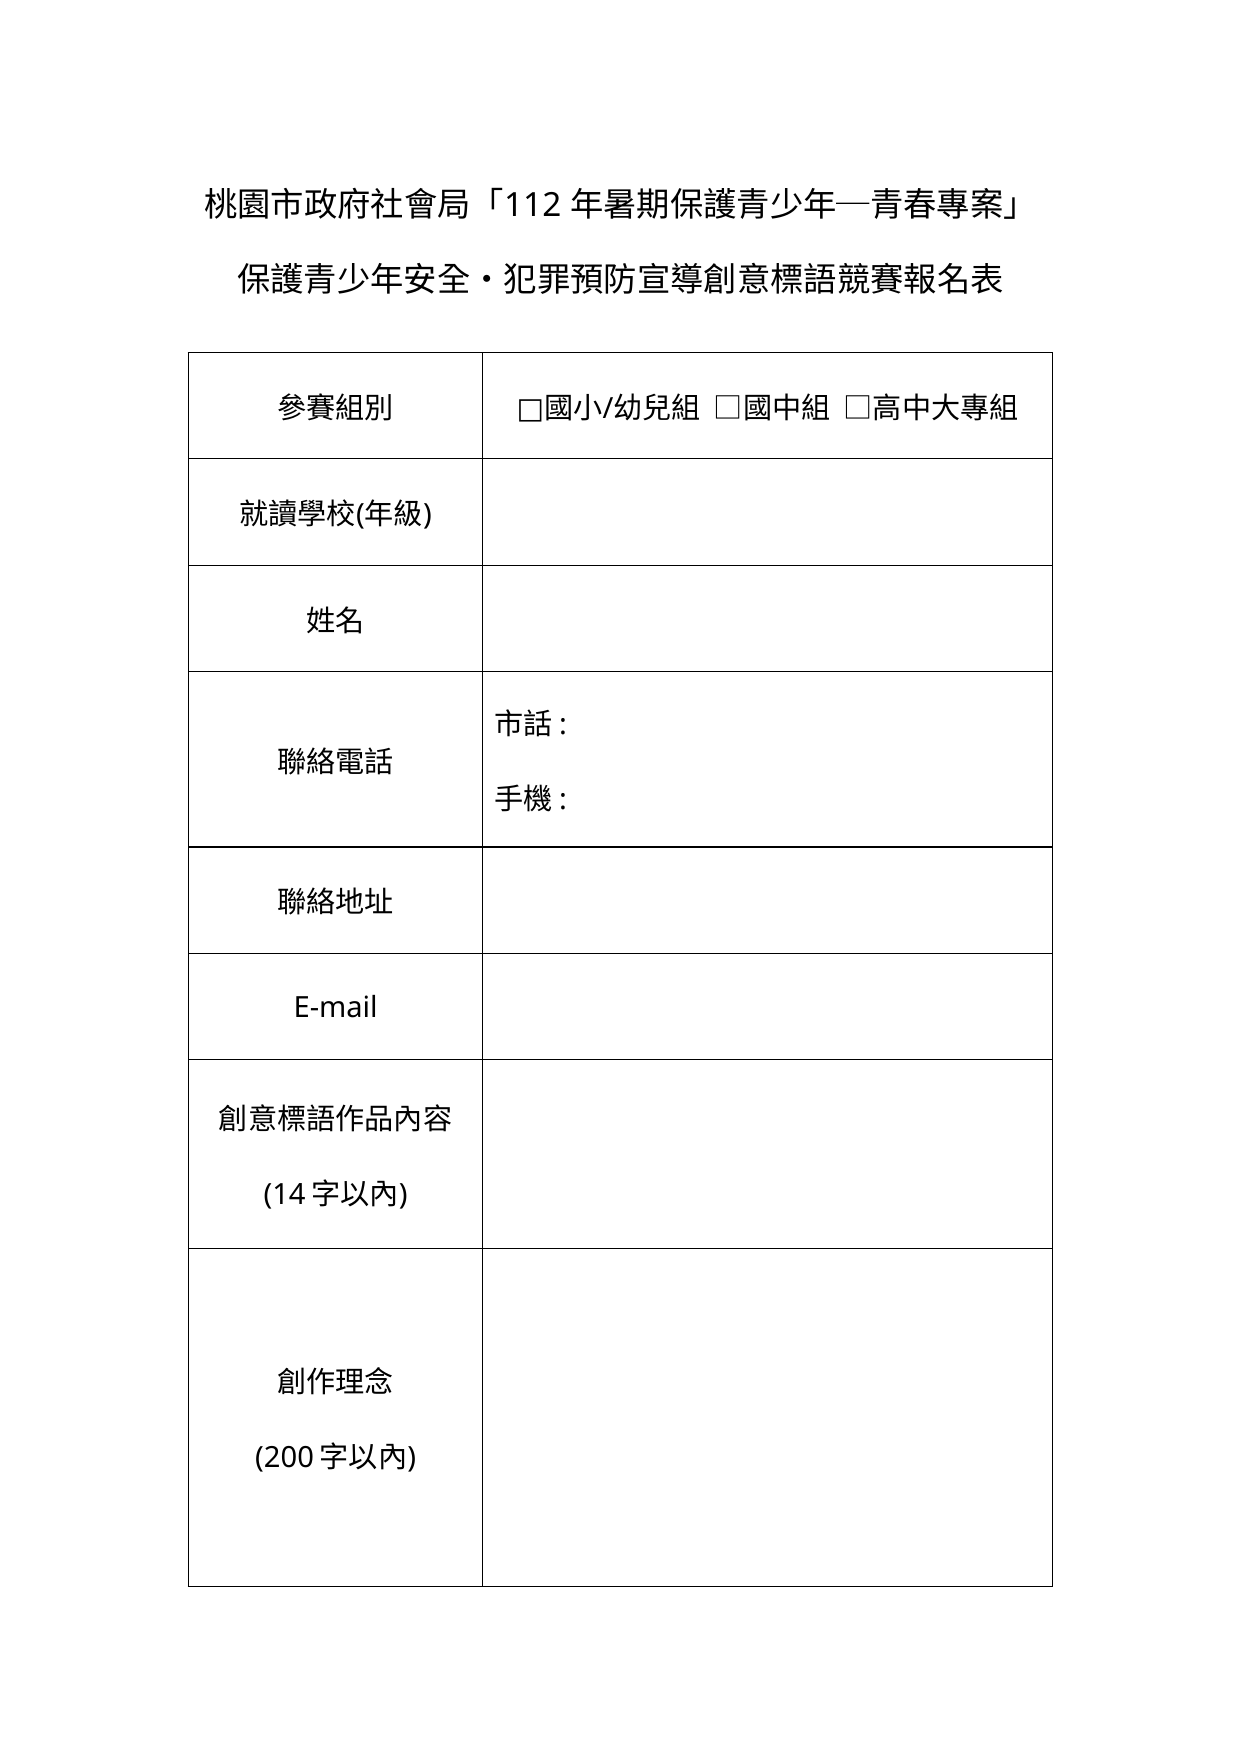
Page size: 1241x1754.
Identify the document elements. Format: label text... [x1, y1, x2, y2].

table_cell 創作理念 (200字以內) [189, 1249, 482, 1586]
table_cell 創意標語作品內容 (14字以內) [189, 1060, 482, 1248]
table_cell E-mail [189, 954, 482, 1059]
table_cell 就讀學校(年級) [189, 459, 482, 565]
table_cell [483, 566, 1052, 671]
table_cell [483, 1249, 1052, 1586]
table_cell 姓名 [189, 566, 482, 671]
table_cell 聯絡地址 [189, 848, 482, 953]
text 保護青少年安全‧犯罪預防宣導創意標語競賽報名表 [187, 239, 1053, 314]
table_cell [483, 459, 1052, 565]
table_cell [483, 848, 1052, 953]
table_cell [483, 1060, 1052, 1248]
table_cell 市話 : 手機 : [483, 672, 1052, 846]
table_cell [483, 954, 1052, 1059]
table_header □國小/幼兒組 □國中組 □高中大專組 [483, 353, 1052, 458]
table_header 參賽組別 [189, 353, 482, 458]
text 桃園市政府社會局「112 年暑期保護青少年─青春專案」 [187, 164, 1053, 239]
table_cell 聯絡電話 [189, 672, 482, 846]
